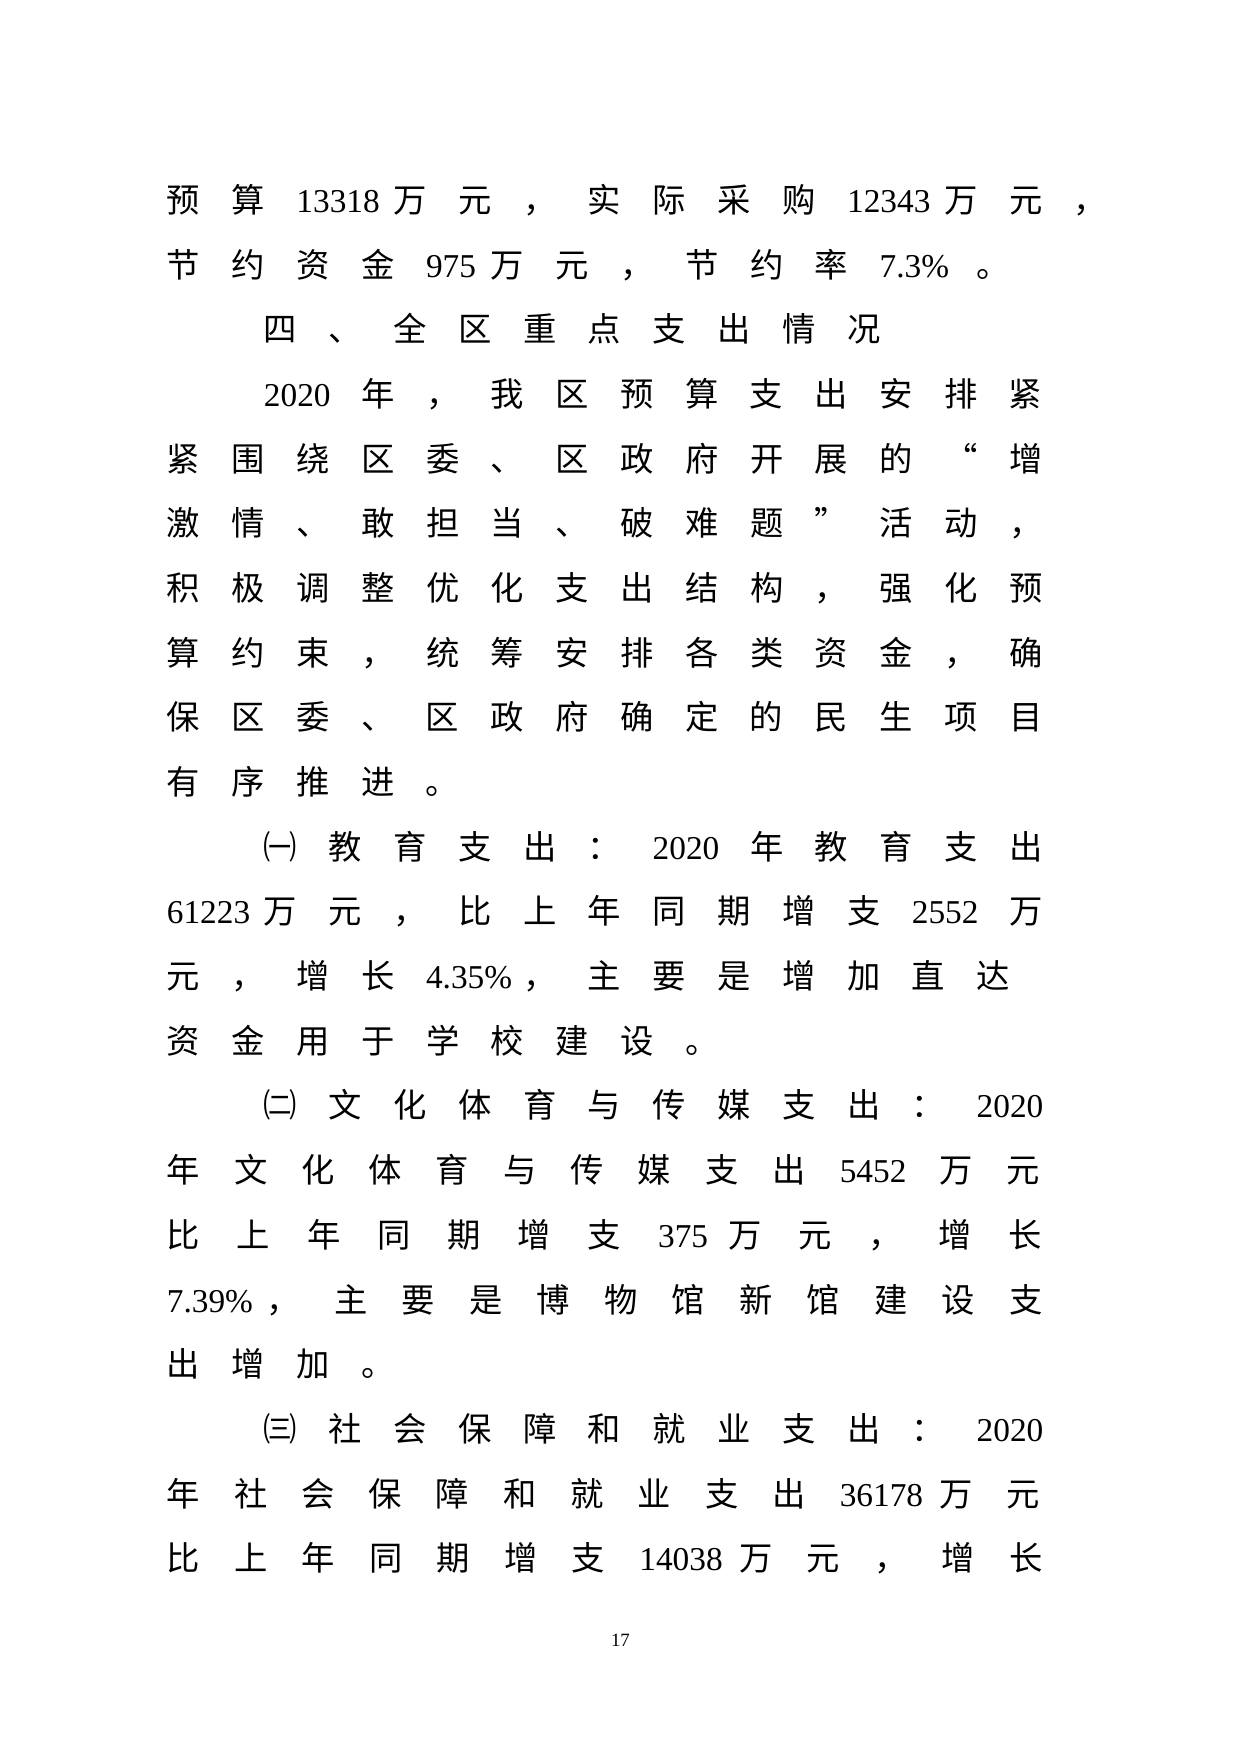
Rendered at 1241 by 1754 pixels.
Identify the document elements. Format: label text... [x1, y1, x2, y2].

text ㈡文化体育与传媒支出：2020年文化体育与传媒支出5452万元，比上年同期增支375万元，增长7.39%，主要是博物馆新馆建设支出增加。 [167, 1071, 1074, 1394]
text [167, 1394, 1074, 1588]
text ㈠教育支出：2020年教育支出61223万元，比上年同期增支2552万元，增长4.35%，主要是增加直达资金用于学校建设。 [167, 812, 1074, 1071]
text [167, 165, 1074, 295]
text 四、全区重点支出情况 [199, 295, 1074, 359]
text 2020年，我区预算支出安排紧紧围绕区委、区政府开展的“增激情、敢担当、破难题”活动，积极调整优化支出结构，强化预算约束，统筹安排各类资金，确保区委、区政府确定的民生项目有序推进。 [167, 359, 1074, 812]
